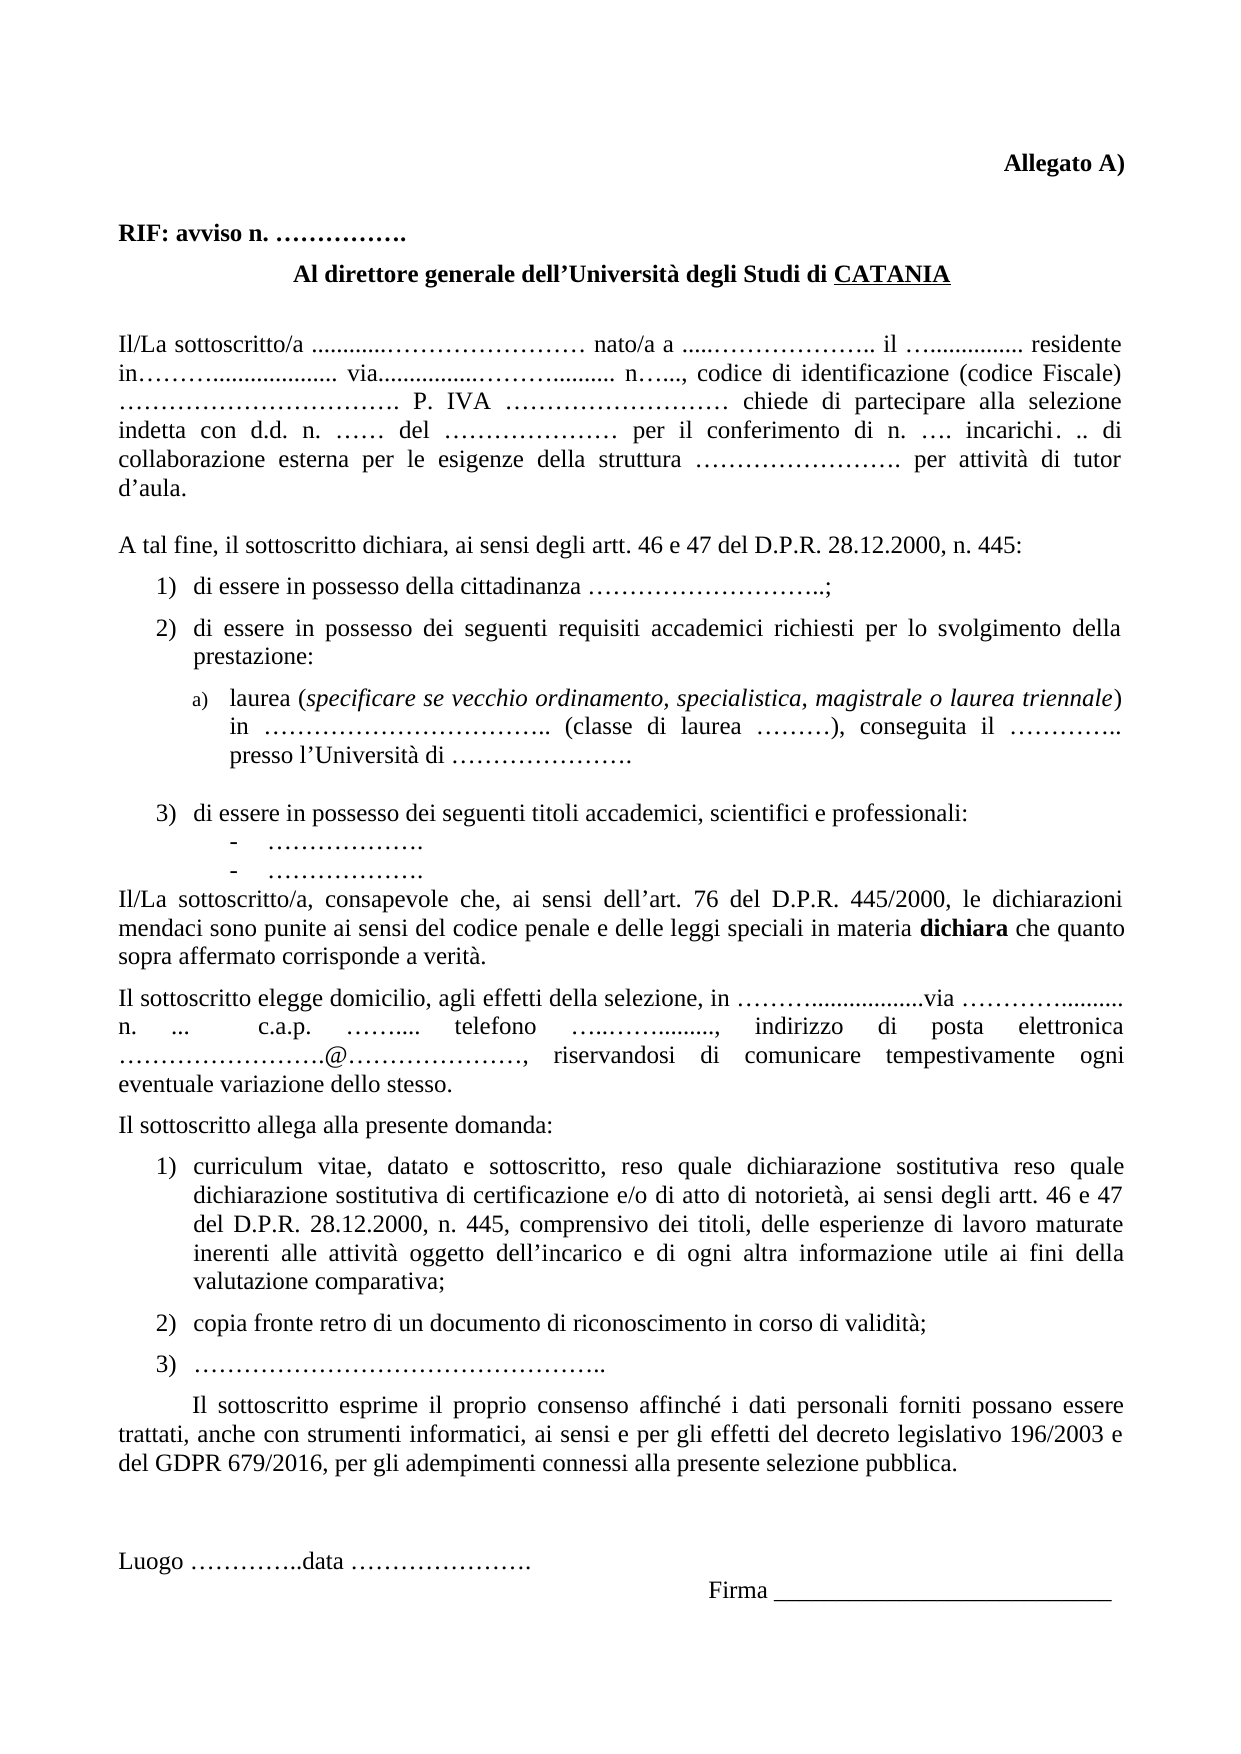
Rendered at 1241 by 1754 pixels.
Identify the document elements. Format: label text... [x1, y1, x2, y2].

list di essere in possesso dei seguenti requisiti accademici richiesti per lo svolgimento della prestazione: [156, 613, 1122, 670]
list ………………. [229, 826, 1122, 855]
text Il/La sottoscritto/a ............…………………… nato/a a .....……………….. il …............... residente in……….................... via................……….......... n…..., codice di identificazione (codice Fiscale)……………………………. P. IVA ……………………… chiede di partecipare alla selezione indetta con d.d. n. …… del ………………… per il conferimento di n. …. incarichi. .. di collaborazione esterna per le esigenze della struttura ……………………. per attività di tutor d’aula. [118, 329, 1122, 501]
text Il/La sottoscritto/a, consapevole che, ai sensi dell’art. 76 del D.P.R. 445/2000, le dichiarazioni mendaci sono punite ai sensi del codice penale e delle leggi speciali in materia dichiara che quanto sopra affermato corrisponde a verità. [118, 884, 1125, 970]
text Il sottoscritto allega alla presente domanda: [118, 1110, 1125, 1139]
list curriculum vitae, datato e sottoscritto, reso quale dichiarazione sostitutiva reso quale dichiarazione sostitutiva di certificazione e/o di atto di notorietà, ai sensi degli artt. 46 e 47 del D.P.R. 28.12.2000, n. 445, comprensivo dei titoli, delle esperienze di lavoro maturate inerenti alle attività oggetto dell’incarico e di ogni altra informazione utile ai fini della valutazione comparativa; [156, 1151, 1125, 1295]
text A tal fine, il sottoscritto dichiara, ai sensi degli artt. 46 e 47 del D.P.R. 28.12.2000, n. 445: [118, 530, 1122, 559]
text Al direttore generale dell’Università degli Studi di CATANIA [118, 259, 1125, 288]
text Luogo …………..data …………………. [118, 1546, 1122, 1575]
list laurea (specificare se vecchio ordinamento, specialistica, magistrale o laurea triennale) in …………………………….. (classe di laurea ………), conseguita il ………….. presso l’Università di …………………. [192, 683, 1122, 769]
list di essere in possesso della cittadinanza ………………………..; [156, 571, 1122, 600]
list ………………. [229, 855, 1122, 884]
list ………………………………………….. [156, 1349, 1125, 1378]
text RIF: avviso n. ……………. [118, 218, 1125, 246]
list copia fronte retro di un documento di riconoscimento in corso di validità; [156, 1308, 1125, 1336]
list di essere in possesso dei seguenti titoli accademici, scientifici e professionali: [156, 798, 1122, 826]
text Il sottoscritto elegge domicilio, agli effetti della selezione, in ………..................via ………….......... n. ... c.a.p. …….... telefono …..……........., indirizzo di posta elettronica …………………….@…………………, riservandosi di comunicare tempestivamente ogni eventuale variazione dello stesso. [118, 983, 1125, 1098]
text Allegato A) [118, 148, 1125, 176]
text Il sottoscritto esprime il proprio consenso affinché i dati personali forniti possano essere trattati, anche con strumenti informatici, ai sensi e per gli effetti del decreto legislativo 196/2003 e del GDPR 679/2016, per gli adempimenti connessi alla presente selezione pubblica. [118, 1390, 1125, 1476]
text Firma ___________________________ [118, 1575, 1122, 1604]
